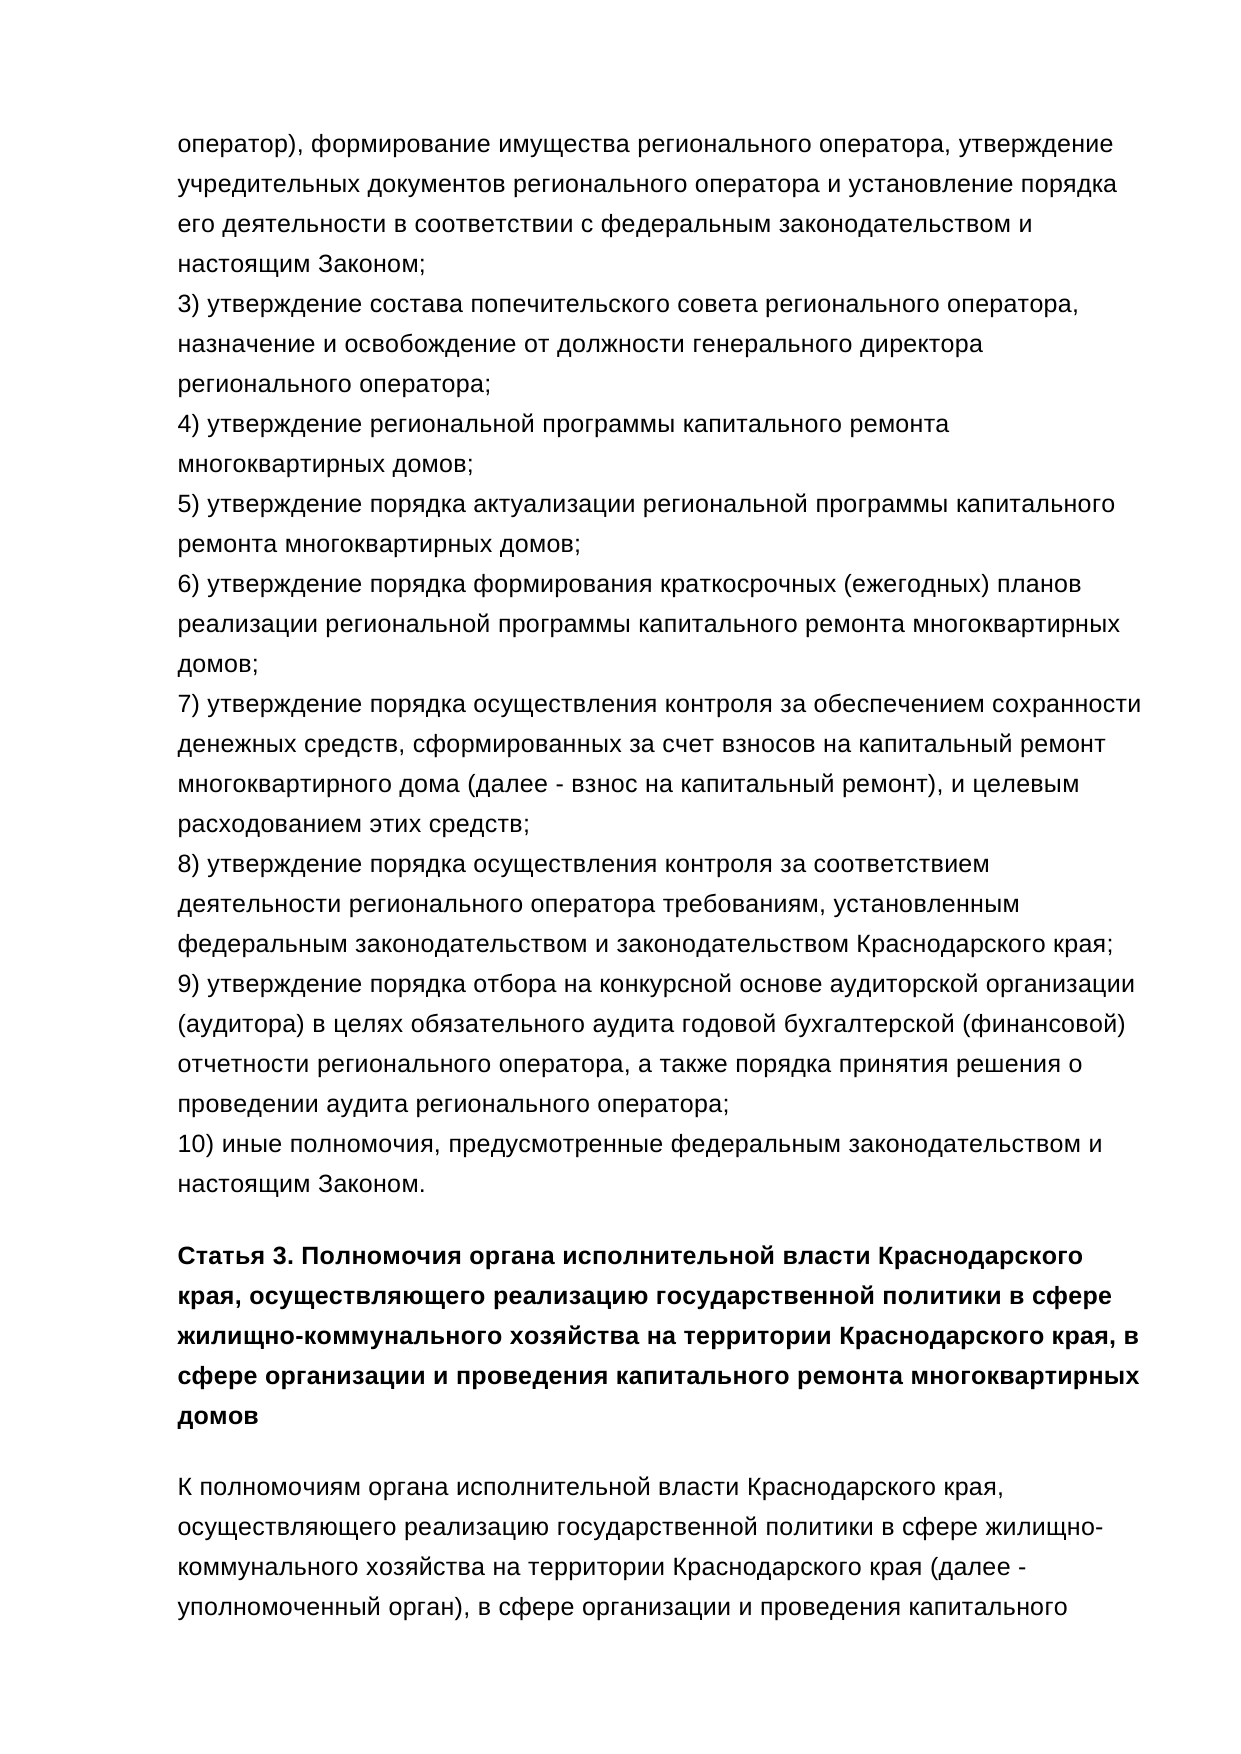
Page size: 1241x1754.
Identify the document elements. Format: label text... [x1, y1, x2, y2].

text Статья 3. Полномочия органа исполнительной власти Краснодарского края, осуществляющего реализацию государственной политики в сфере жилищно-коммунального хозяйства на территории Краснодарского края, в сфере организации и проведения капитального ремонта многоквартирных домов [177, 1229, 1152, 1429]
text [177, 1461, 1152, 1621]
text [177, 118, 1152, 1198]
